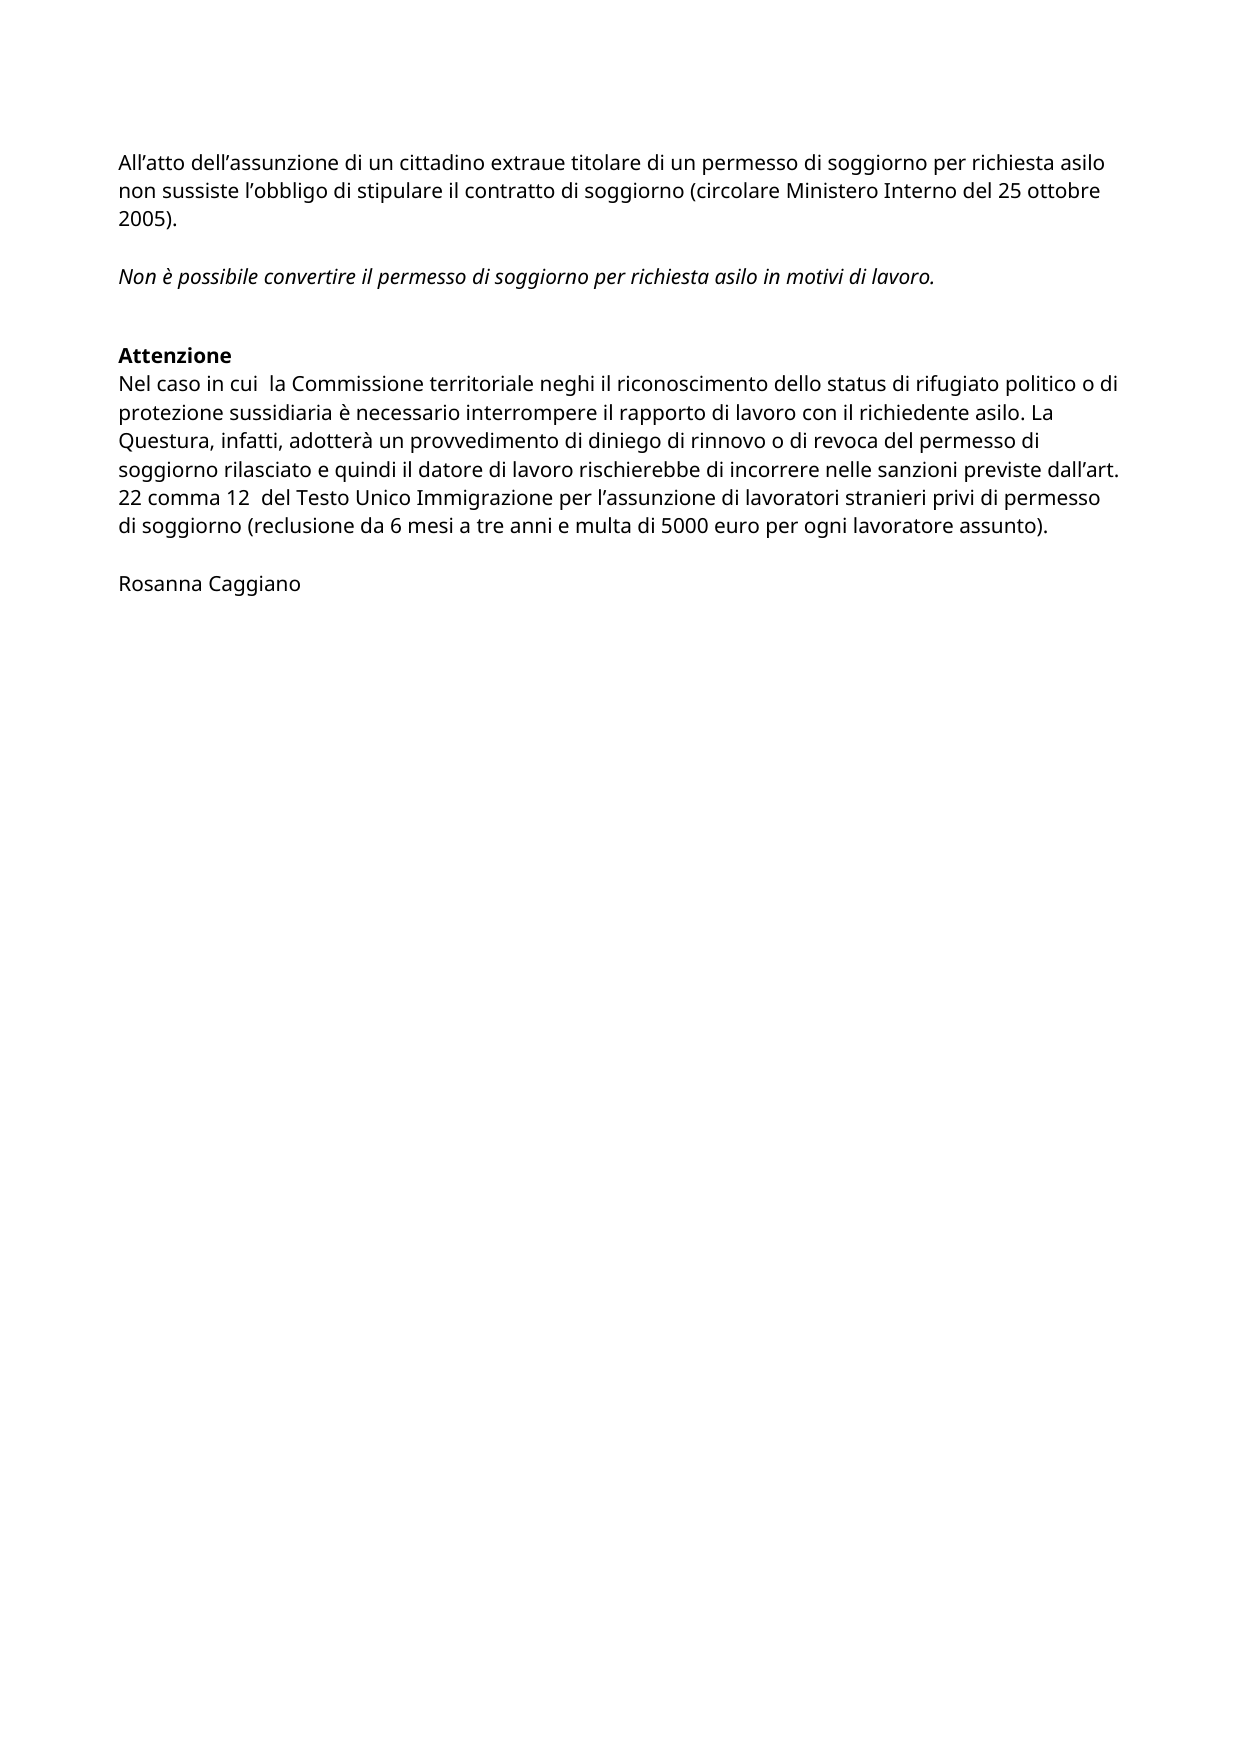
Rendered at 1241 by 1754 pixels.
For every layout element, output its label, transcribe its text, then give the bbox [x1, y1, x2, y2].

text Rosanna Caggiano [118, 569, 1122, 598]
text Attenzione Nel caso in cui la Commissione territoriale neghi il riconoscimento dello status di rifugiato politico o di protezione sussidiaria è necessario interrompere il rapporto di lavoro con il richiedente asilo. La Questura, infatti, adotterà un provvedimento di diniego di rinnovo o di revoca del permesso di soggiorno rilasciato e quindi il datore di lavoro rischierebbe di incorrere nelle sanzioni previste dall’art. 22 comma 12 del Testo Unico Immigrazione per l’assunzione di lavoratori stranieri privi di permesso di soggiorno (reclusione da 6 mesi a tre anni e multa di 5000 euro per ogni lavoratore assunto). [118, 320, 1122, 540]
text All’atto dell’assunzione di un cittadino extraue titolare di un permesso di soggiorno per richiesta asilo non sussiste l’obbligo di stipulare il contratto di soggiorno (circolare Ministero Interno del 25 ottobre 2005). [118, 148, 1122, 233]
text Non è possibile convertire il permesso di soggiorno per richiesta asilo in motivi di lavoro. [118, 262, 1122, 291]
